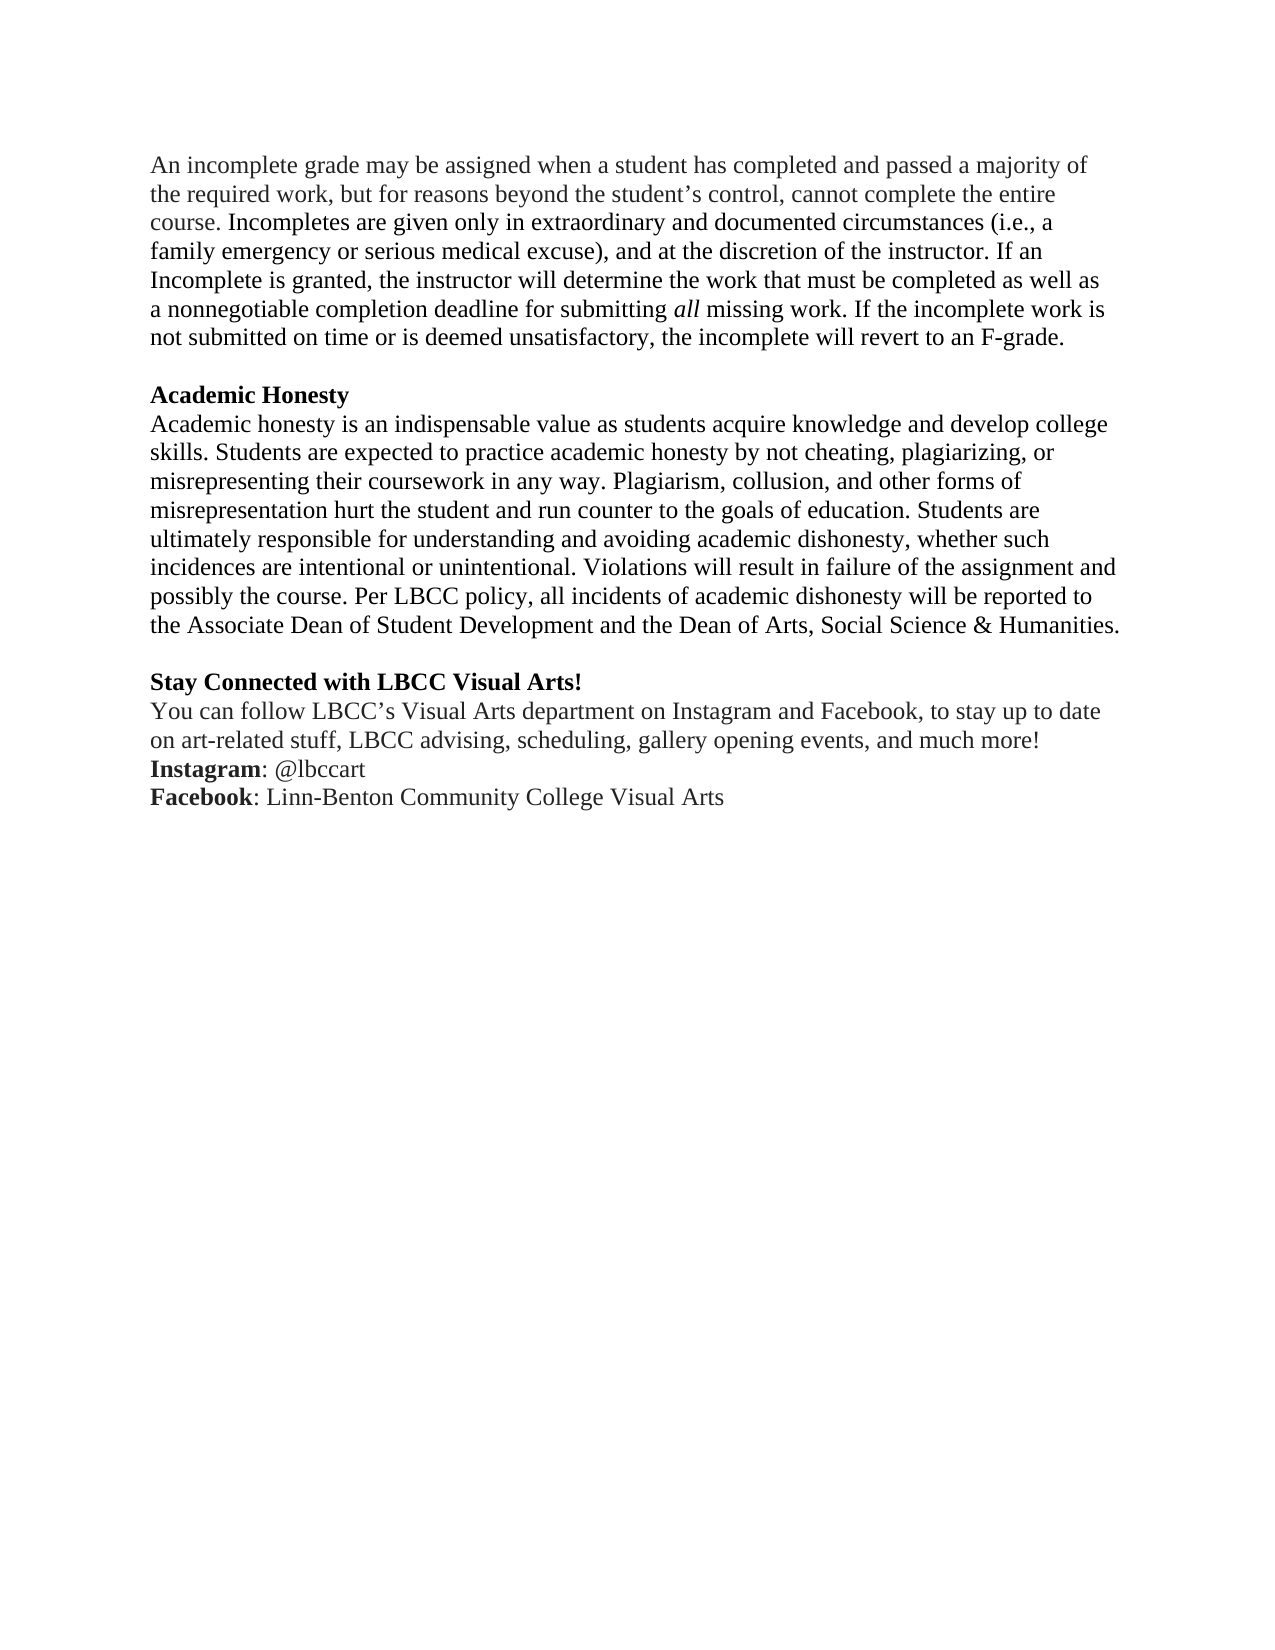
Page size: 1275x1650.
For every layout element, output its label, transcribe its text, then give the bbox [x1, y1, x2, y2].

text Academic Honesty [150, 380, 1125, 409]
text An incomplete grade may be assigned when a student has completed and passed a majority of the required work, but for reasons beyond the student’s control, cannot complete the entire course. Incompletes are given only in extraordinary and documented circumstances (i.e., a family emergency or serious medical excuse), and at the discretion of the instructor. If an Incomplete is granted, the instructor will determine the work that must be completed as well as a nonnegotiable completion deadline for submitting all missing work. If the incomplete work is not submitted on time or is deemed unsatisfactory, the incomplete will revert to an F-grade. [150, 150, 1106, 351]
text Facebook: Linn-Benton Community College Visual Arts [150, 782, 1125, 811]
text Stay Connected with LBCC Visual Arts! [150, 667, 1125, 696]
text You can follow LBCC’s Visual Arts department on Instagram and Facebook, to stay up to date on art-related stuff, LBCC advising, scheduling, gallery opening events, and much more! [150, 696, 1125, 754]
text Academic honesty is an indispensable value as students acquire knowledge and develop college skills. Students are expected to practice academic honesty by not cheating, plagiarizing, or misrepresenting their coursework in any way. Plagiarism, collusion, and other forms of misrepresentation hurt the student and run counter to the goals of education. Students are ultimately responsible for understanding and avoiding academic dishonesty, whether such incidences are intentional or unintentional. Violations will result in failure of the assignment and possibly the course. Per LBCC policy, all incidents of academic dishonesty will be reported to the Associate Dean of Student Development and the Dean of Arts, Social Science & Humanities. [150, 409, 1125, 639]
text Instagram: @lbccart [150, 754, 1125, 782]
